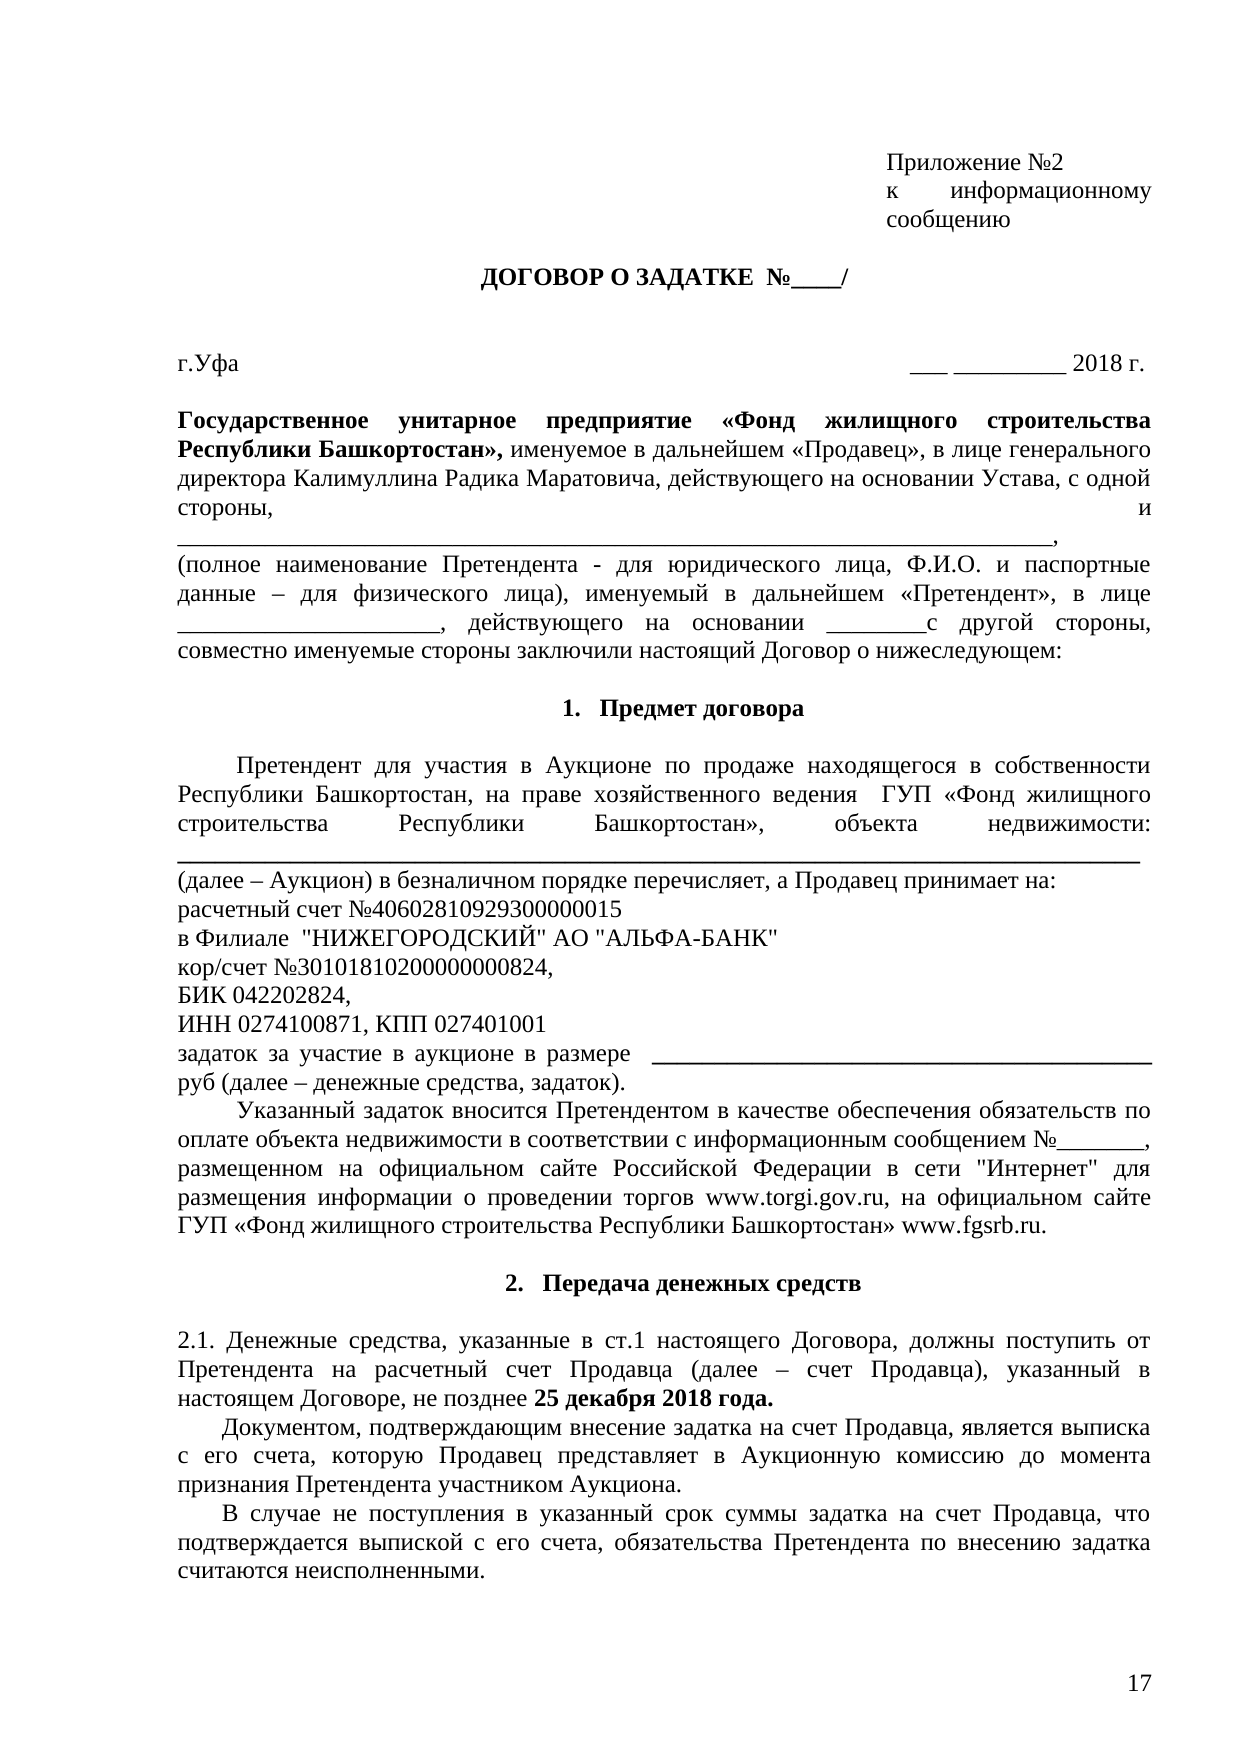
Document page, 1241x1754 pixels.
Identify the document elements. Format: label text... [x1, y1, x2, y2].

list к информационному сообщению [886, 176, 1152, 233]
list 2.1. Денежные средства, указанные в ст.1 настоящего Договора, должны поступить от Претендента на расчетный счет Продавца (далее – счет Продавца), указанный в настоящем Договоре, не позднее 25 декабря 2018 года. [177, 1326, 1152, 1412]
list ИНН 0274100871, КПП 027401001 [177, 1009, 1152, 1038]
list г.Уфа ___ _________ 2018 г. [177, 348, 1152, 377]
list БИК 042202824, [177, 981, 1152, 1009]
list Указанный задаток вносится Претендентом в качестве обеспечения обязательств по оплате объекта недвижимости в соответствии с информационным сообщением №_______, размещенном на официальном сайте Российской Федерации в сети "Интернет" для размещения информации о проведении торгов www.torgi.gov.ru, на официальном сайте ГУП «Фонд жилищного строительства Республики Башкортостан» www.fgsrb.ru. [177, 1096, 1152, 1239]
list (полное наименование Претендента - для юридического лица, Ф.И.О. и паспортные данные – для физического лица), именуемый в дальнейшем «Претендент», в лице _____________________, действующего на основании ________с другой стороны, совместно именуемые стороны заключили настоящий Договор о нижеследующем: [177, 549, 1152, 664]
list в Филиале "НИЖЕГОРОДСКИЙ" АО "АЛЬФА-БАНК" [177, 923, 1152, 952]
list Предмет договора [215, 693, 1152, 722]
list В случае не поступления в указанный срок суммы задатка на счет Продавца, что подтверждается выпиской с его счета, обязательства Претендента по внесению задатка считаются неисполненными. [177, 1498, 1152, 1584]
list Государственное унитарное предприятие «Фонд жилищного строительства Республики Башкортостан», именуемое в дальнейшем «Продавец», в лице генерального директора Калимуллина Радика Маратовича, действующего на основании Устава, с одной стороны, и ______________________________________________________________________, [177, 406, 1152, 549]
list кор/счет №30101810200000000824, [177, 952, 1152, 981]
list Документом, подтверждающим внесение задатка на счет Продавца, является выписка с его счета, которую Продавец представляет в Аукционную комиссию до момента признания Претендента участником Аукциона. [177, 1412, 1152, 1498]
list Передача денежных средств [215, 1268, 1152, 1297]
list задаток за участие в аукционе в размере ________________________________________ руб (далее – денежные средства, задаток). [177, 1038, 1152, 1096]
list ДОГОВОР О ЗАДАТКЕ №____/ [177, 262, 1152, 291]
list Претендент для участия в Аукционе по продаже находящегося в собственности Республики Башкортостан, на праве хозяйственного ведения ГУП «Фонд жилищного строительства Республики Башкортостан», объекта недвижимости: _____________________________________________________________________________ (далее – Аукцион) в безналичном порядке перечисляет, а Продавец принимает на: [177, 751, 1152, 894]
list Приложение №2 [886, 147, 1152, 176]
list расчетный счет №40602810929300000015 [177, 894, 1152, 923]
